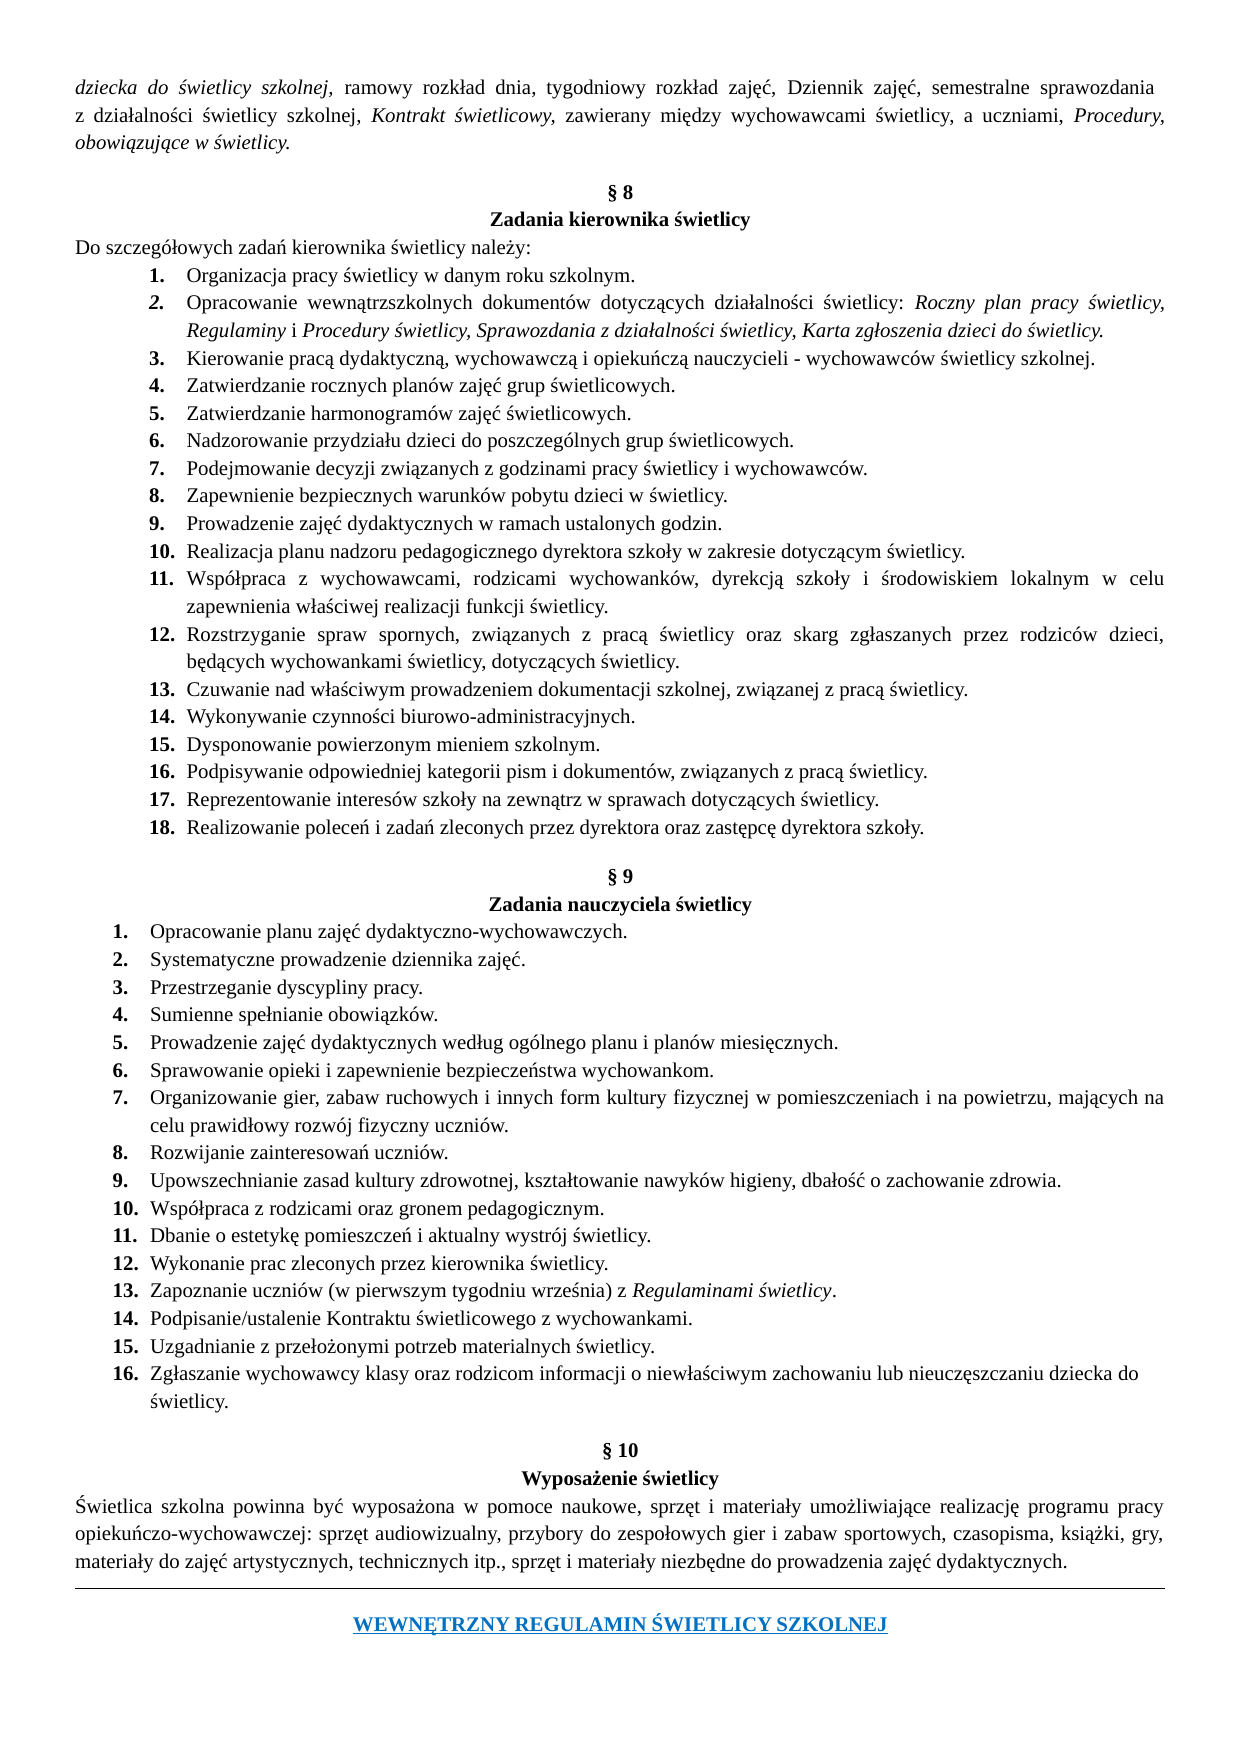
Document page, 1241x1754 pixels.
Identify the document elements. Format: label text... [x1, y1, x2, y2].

list Realizacja planu nadzoru pedagogicznego dyrektora szkoły w zakresie dotyczącym świetlicy. [149, 539, 1165, 563]
list Zapewnienie bezpiecznych warunków pobytu dzieci w świetlicy. [149, 483, 1165, 507]
list Czuwanie nad właściwym prowadzeniem dokumentacji szkolnej, związanej z pracą świetlicy. [149, 677, 1165, 701]
list Podpisywanie odpowiedniej kategorii pism i dokumentów, związanych z pracą świetlicy. [149, 759, 1165, 783]
list Reprezentowanie interesów szkoły na zewnątrz w sprawach dotyczących świetlicy. [149, 787, 1165, 811]
text Zadania kierownika świetlicy [75, 207, 1165, 231]
text Wyposażenie świetlicy [75, 1466, 1165, 1490]
list Organizacja pracy świetlicy w danym roku szkolnym. [149, 263, 1165, 287]
list Rozstrzyganie spraw spornych, związanych z pracą świetlicy oraz skarg zgłaszanych przez rodziców dzieci, będących wychowankami świetlicy, dotyczących świetlicy. [149, 621, 1165, 673]
text Zadania nauczyciela świetlicy [75, 892, 1165, 916]
list Zgłaszanie wychowawcy klasy oraz rodzicom informacji o niewłaściwym zachowaniu lub nieuczęszczaniu dziecka do [112, 1361, 1165, 1385]
list Sprawowanie opieki i zapewnienie bezpieczeństwa wychowankom. [112, 1057, 1165, 1082]
list Dysponowanie powierzonym mieniem szkolnym. [149, 732, 1165, 756]
list Zatwierdzanie harmonogramów zajęć świetlicowych. [149, 401, 1165, 425]
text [75, 75, 1165, 154]
list Zatwierdzanie rocznych planów zajęć grup świetlicowych. [149, 373, 1165, 397]
list Systematyczne prowadzenie dziennika zajęć. [112, 947, 1165, 971]
list Upowszechnianie zasad kultury zdrowotnej, kształtowanie nawyków higieny, dbałość o zachowanie zdrowia. [112, 1168, 1165, 1192]
list Sumienne spełnianie obowiązków. [112, 1002, 1165, 1026]
list Dbanie o estetykę pomieszczeń i aktualny wystrój świetlicy. [112, 1223, 1165, 1247]
list Podpisanie/ustalenie Kontraktu świetlicowego z wychowankami. [112, 1306, 1165, 1330]
list Współpraca z wychowawcami, rodzicami wychowanków, dyrekcją szkoły i środowiskiem lokalnym w celu zapewnienia właściwej realizacji funkcji świetlicy. [149, 566, 1165, 618]
list Opracowanie planu zajęć dydaktyczno-wychowawczych. [112, 919, 1165, 943]
list Zapoznanie uczniów (w pierwszym tygodniu września) z Regulaminami świetlicy. [112, 1278, 1165, 1302]
list Opracowanie wewnątrzszkolnych dokumentów dotyczących działalności świetlicy: Roczny plan pracy świetlicy, Regulaminy i Procedury świetlicy, Sprawozdania z działalności świetlicy, Karta zgłoszenia dzieci do świetlicy. [149, 290, 1165, 342]
list Uzgadnianie z przełożonymi potrzeb materialnych świetlicy. [112, 1333, 1165, 1358]
text § 8 [75, 180, 1165, 204]
list Organizowanie gier, zabaw ruchowych i innych form kultury fizycznej w pomieszczeniach i na powietrzu, mających na celu prawidłowy rozwój fizyczny uczniów. [112, 1085, 1165, 1137]
list Kierowanie pracą dydaktyczną, wychowawczą i opiekuńczą nauczycieli - wychowawców świetlicy szkolnej. [149, 345, 1165, 369]
list Wykonywanie czynności biurowo-administracyjnych. [149, 704, 1165, 728]
list Nadzorowanie przydziału dzieci do poszczególnych grup świetlicowych. [149, 428, 1165, 452]
text WEWNĘTRZNY REGULAMIN ŚWIETLICY SZKOLNEJ [75, 1612, 1165, 1636]
text § 10 [75, 1438, 1165, 1462]
list Rozwijanie zainteresowań uczniów. [112, 1140, 1165, 1164]
text § 9 [75, 864, 1165, 888]
list Współpraca z rodzicami oraz gronem pedagogicznym. [112, 1196, 1165, 1219]
text świetlicy. [150, 1389, 1165, 1413]
text Świetlica szkolna powinna być wyposażona w pomoce naukowe, sprzęt i materiały umożliwiające realizację programu pracy opiekuńczo-wychowawczej: sprzęt audiowizualny, przybory do zespołowych gier i zabaw sportowych, czasopisma, książki, gry, materiały do zajęć artystycznych, technicznych itp., sprzęt i materiały niezbędne do prowadzenia zajęć dydaktycznych. [75, 1493, 1165, 1573]
list Prowadzenie zajęć dydaktycznych w ramach ustalonych godzin. [149, 511, 1165, 535]
list Wykonanie prac zleconych przez kierownika świetlicy. [112, 1251, 1165, 1275]
list Przestrzeganie dyscypliny pracy. [112, 975, 1165, 999]
list Realizowanie poleceń i zadań zleconych przez dyrektora oraz zastępcę dyrektora szkoły. [149, 815, 1165, 839]
list Podejmowanie decyzji związanych z godzinami pracy świetlicy i wychowawców. [149, 456, 1165, 480]
list Prowadzenie zajęć dydaktycznych według ogólnego planu i planów miesięcznych. [112, 1030, 1165, 1054]
text Do szczegółowych zadań kierownika świetlicy należy: [75, 235, 1165, 259]
